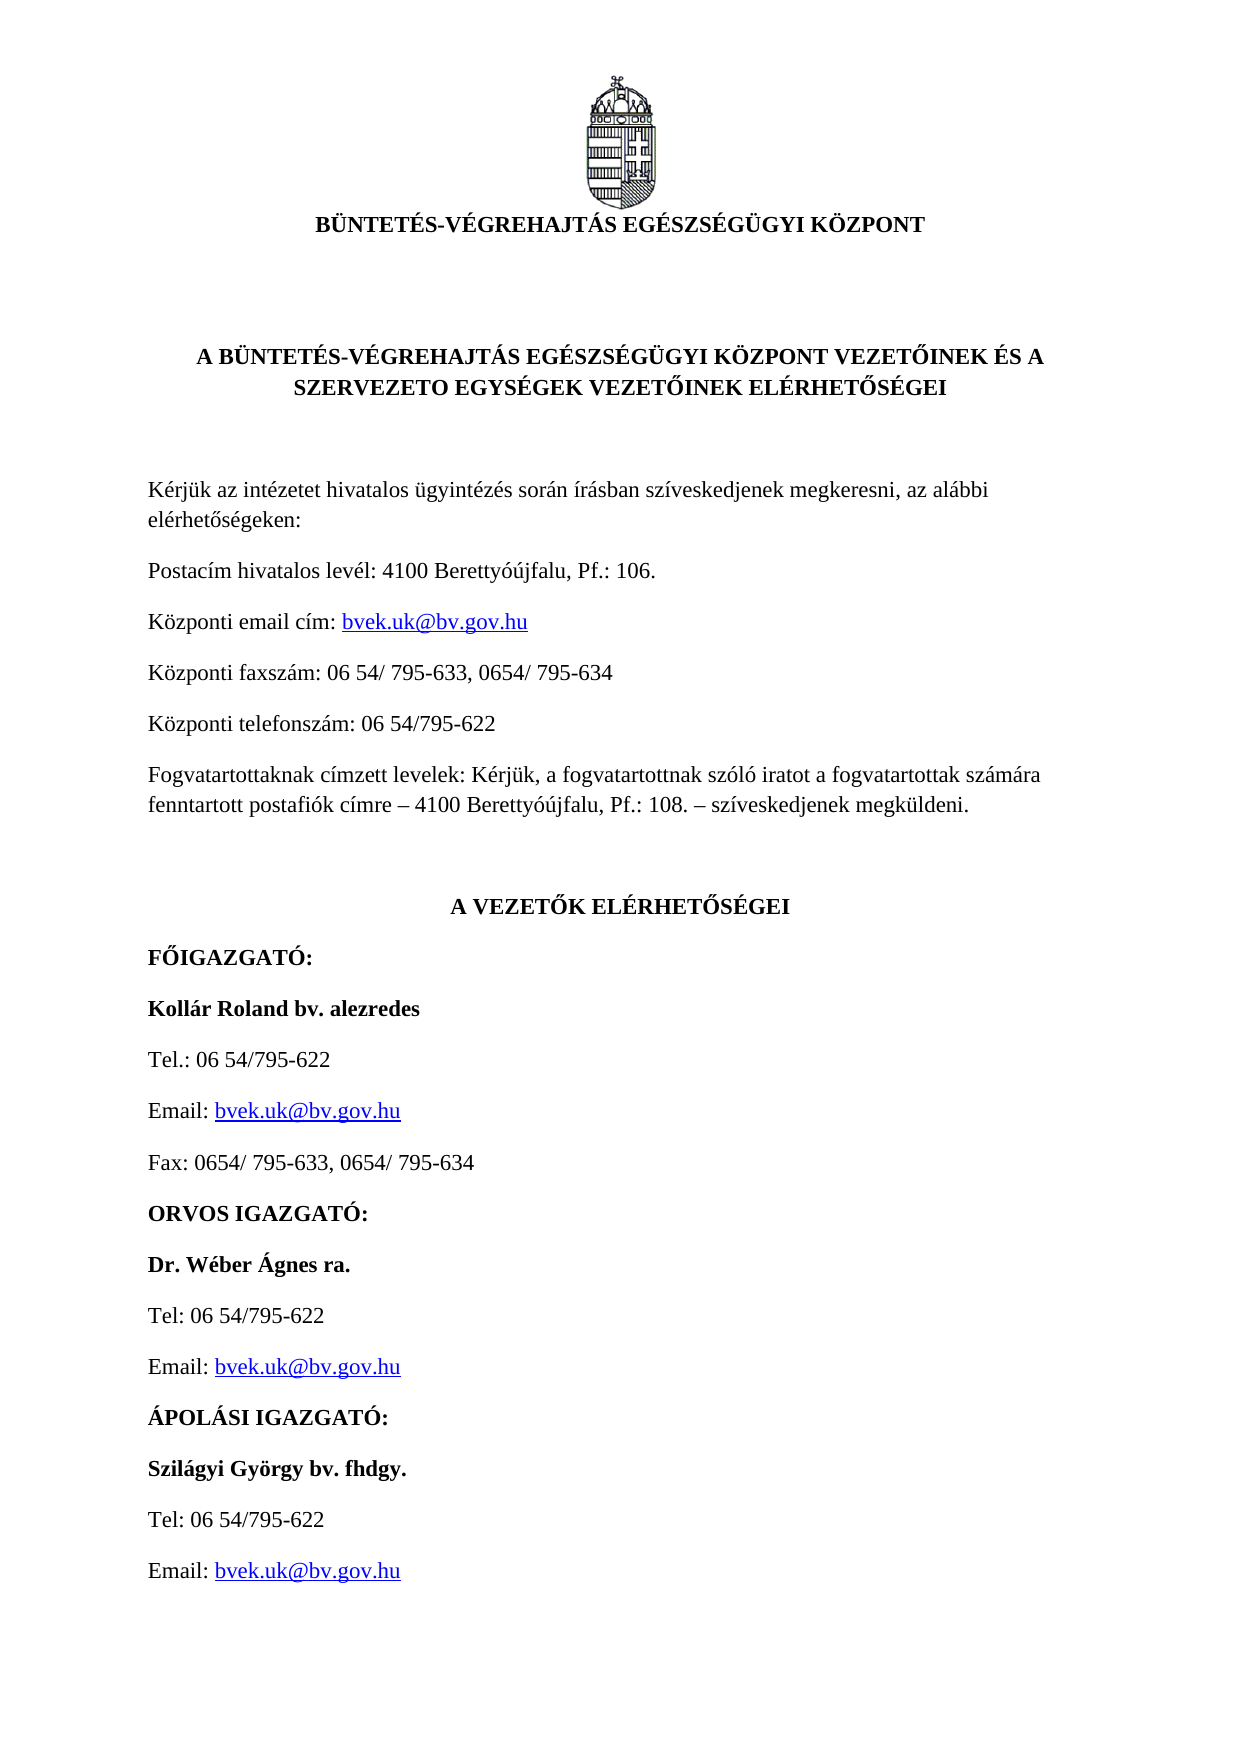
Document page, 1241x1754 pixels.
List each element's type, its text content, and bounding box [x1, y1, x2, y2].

text FŐIGAZGATÓ: [148, 944, 1093, 971]
text Központi telefonszám: 06 54/795-622 [148, 710, 1093, 736]
text Fax: 0654/ 795-633, 0654/ 795-634 [148, 1149, 1093, 1175]
text A BÜNTETÉS-VÉGREHAJTÁS EGÉSZSÉGÜGYI KÖZPONT VEZETŐINEK ÉS A SZERVEZETO EGYSÉGEK VEZETŐINEK ELÉRHETŐSÉGEI [148, 343, 1093, 400]
text Email: bvek.uk@bv.gov.hu [148, 1557, 1093, 1583]
text Tel: 06 54/795-622 [148, 1302, 1093, 1328]
text A VEZETŐK ELÉRHETŐSÉGEI [148, 893, 1093, 920]
text Email: bvek.uk@bv.gov.hu [148, 1098, 1093, 1124]
text ORVOS IGAZGATÓ: [148, 1200, 1093, 1226]
text Kérjük az intézetet hivatalos ügyintézés során írásban szíveskedjenek megkeresni, az alábbi elérhetőségeken: [148, 476, 1093, 532]
text Szilágyi György bv. fhdgy. [148, 1455, 1093, 1481]
text Központi email cím: bvek.uk@bv.gov.hu [148, 608, 1093, 634]
text Email: bvek.uk@bv.gov.hu [148, 1353, 1093, 1379]
text Dr. Wéber Ágnes ra. [148, 1251, 1093, 1277]
text Kollár Roland bv. alezredes [148, 996, 1093, 1022]
text Központi faxszám: 06 54/ 795-633, 0654/ 795-634 [148, 659, 1093, 685]
text Postacím hivatalos levél: 4100 Berettyóújfalu, Pf.: 106. [148, 557, 1093, 583]
text Fogvatartottaknak címzett levelek: Kérjük, a fogvatartottnak szóló iratot a fogvatartottak számára fenntartott postafiók címre – 4100 Berettyóújfalu, Pf.: 108. – szíveskedjenek megküldeni. [148, 761, 1093, 818]
text ÁPOLÁSI IGAZGATÓ: [148, 1404, 1093, 1430]
text Tel.: 06 54/795-622 [148, 1047, 1093, 1073]
picture [582, 73, 658, 211]
text Tel: 06 54/795-622 [148, 1506, 1093, 1532]
